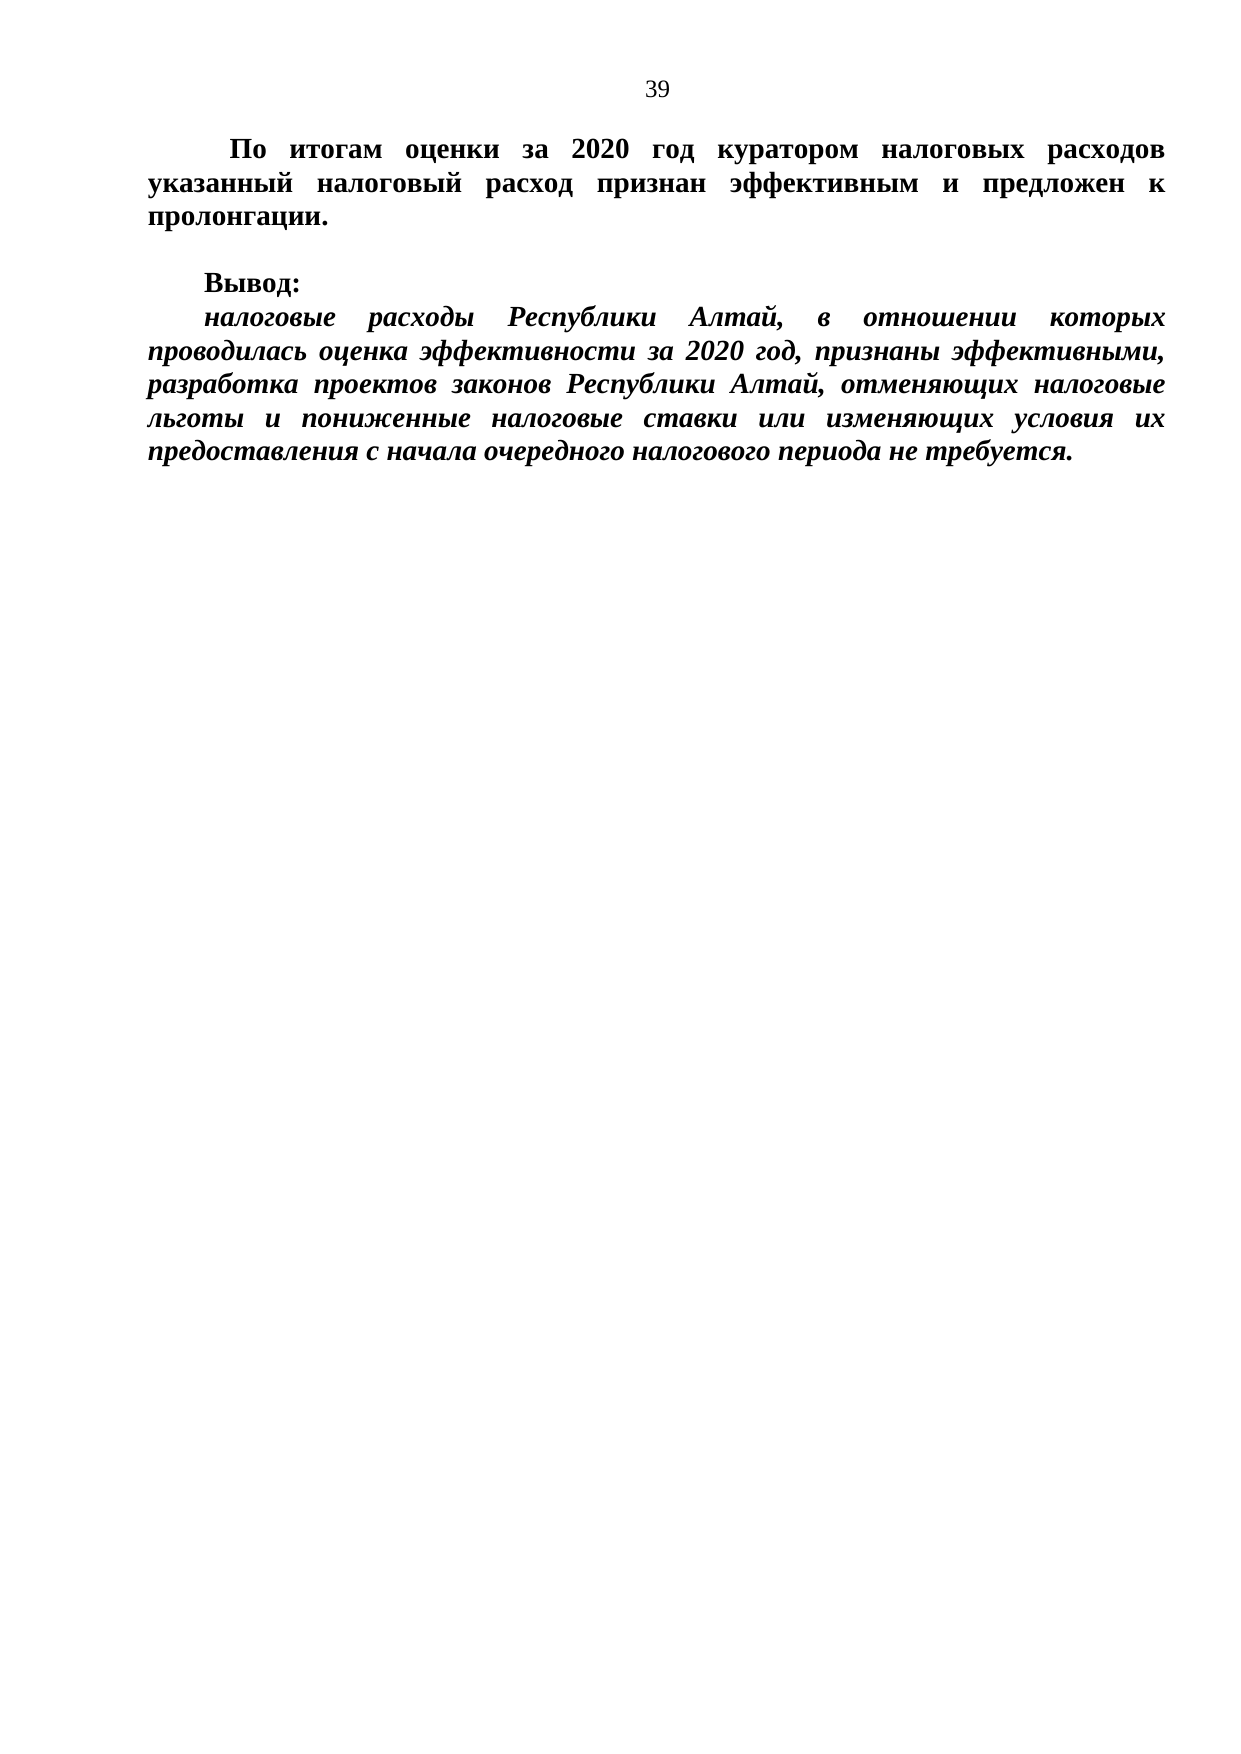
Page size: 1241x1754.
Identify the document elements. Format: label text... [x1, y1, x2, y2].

text По итогам оценки за 2020 год куратором налоговых расходов указанный налоговый расход признан эффективным и предложен к пролонгации. [148, 131, 1167, 232]
text налоговые расходы Республики Алтай, в отношении которых проводилась оценка эффективности за 2020 год, признаны эффективными, разработка проектов законов Республики Алтай, отменяющих налоговые льготы и пониженные налоговые ставки или изменяющих условия их предоставления с начала очередного налогового периода не требуется. [148, 299, 1167, 467]
text Вывод: [148, 266, 1167, 299]
